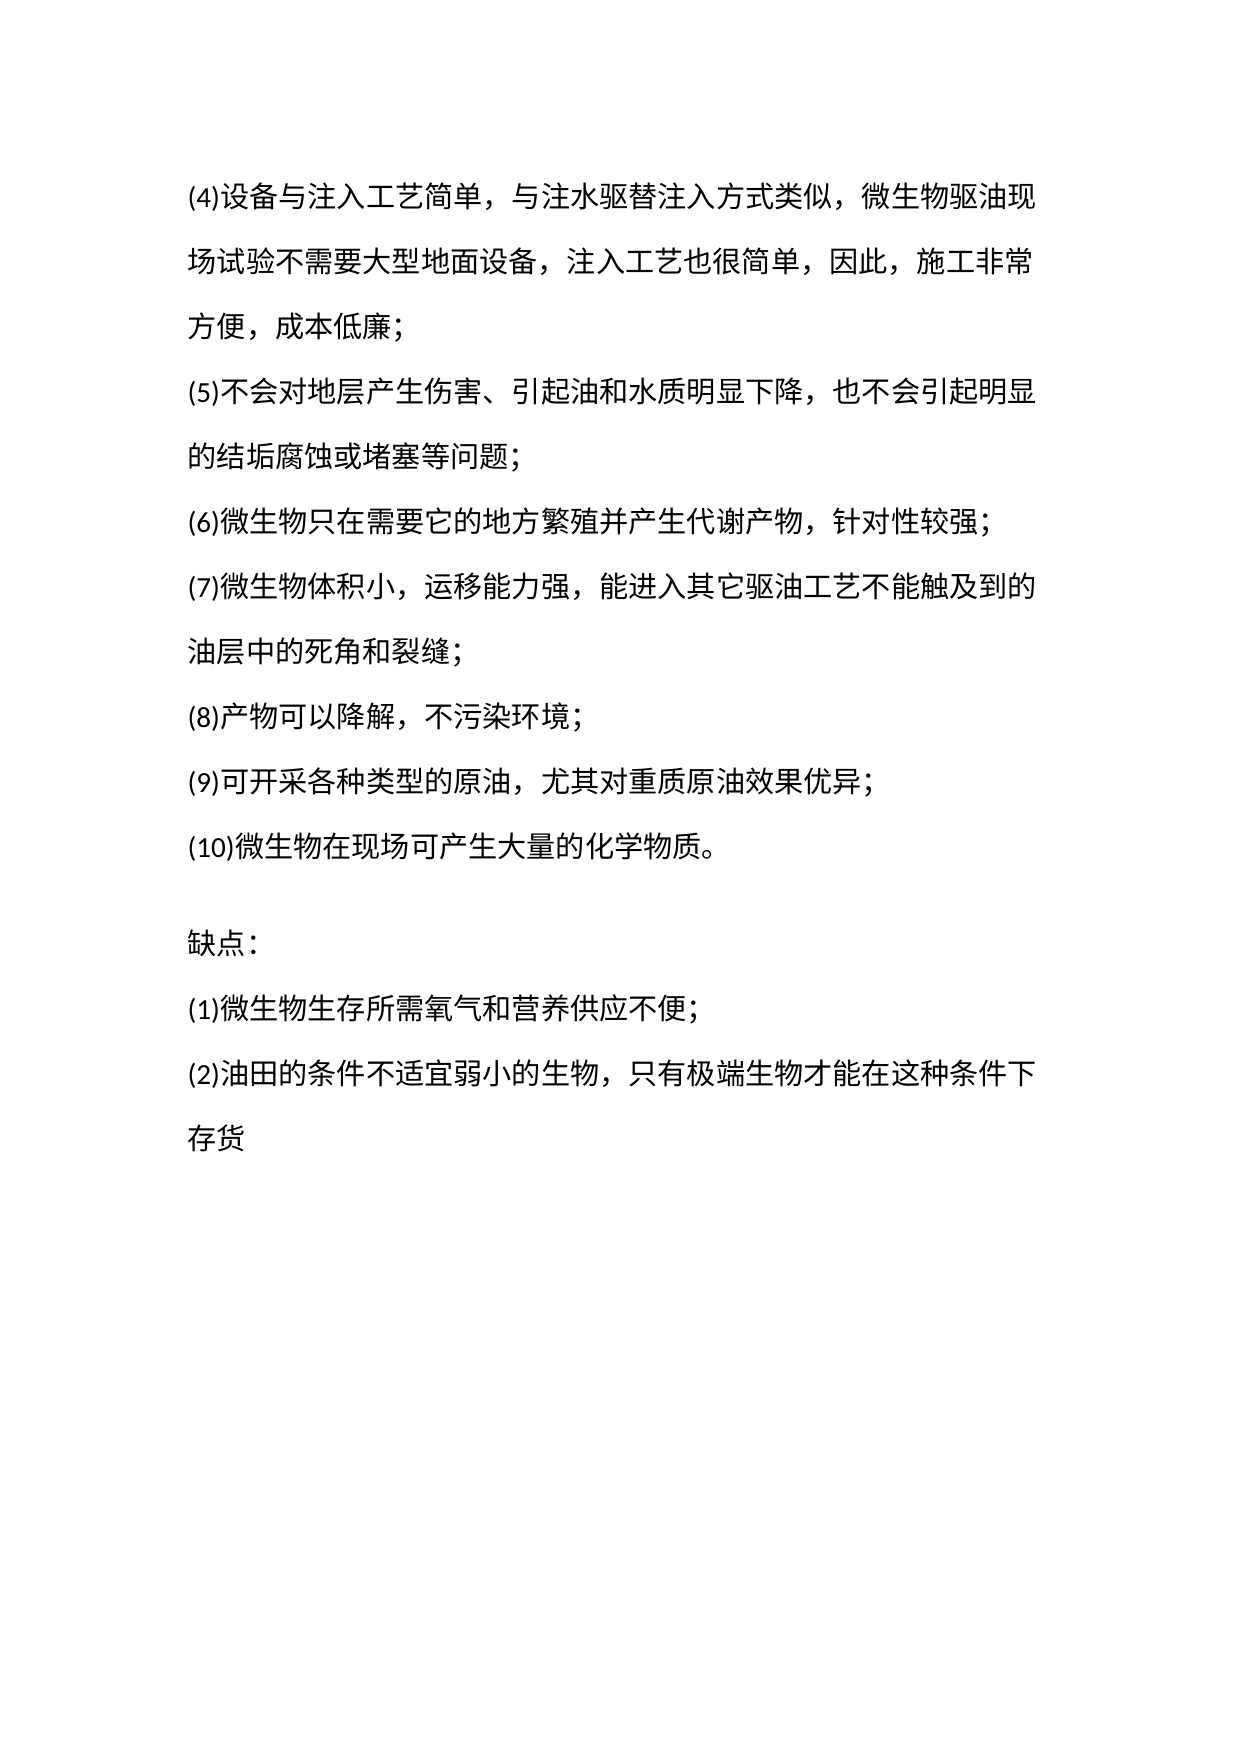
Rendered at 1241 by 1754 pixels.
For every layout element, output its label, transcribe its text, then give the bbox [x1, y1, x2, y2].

text (8)产物可以降解，不污染环境； [187, 682, 1053, 747]
list 微生物在现场可产生大量的化学物质。 [187, 812, 1053, 877]
text (2)油田的条件不适宜弱小的生物，只有极端生物才能在这种条件下存货 [187, 1039, 1053, 1169]
text (4)设备与注入工艺简单，与注水驱替注入方式类似，微生物驱油现场试验不需要大型地面设备，注入工艺也很简单，因此，施工非常方便，成本低廉； [187, 162, 1053, 357]
text (1)微生物生存所需氧气和营养供应不便； [187, 974, 1053, 1039]
text (6)微生物只在需要它的地方繁殖并产生代谢产物，针对性较强； [187, 487, 1053, 552]
list 可开采各种类型的原油，尤其对重质原油效果优异； [187, 747, 1053, 812]
text (5)不会对地层产生伤害、引起油和水质明显下降，也不会引起明显的结垢腐蚀或堵塞等问题； [187, 357, 1053, 487]
text 缺点： [187, 909, 1053, 974]
text (7)微生物体积小，运移能力强，能进入其它驱油工艺不能触及到的油层中的死角和裂缝； [187, 552, 1053, 682]
